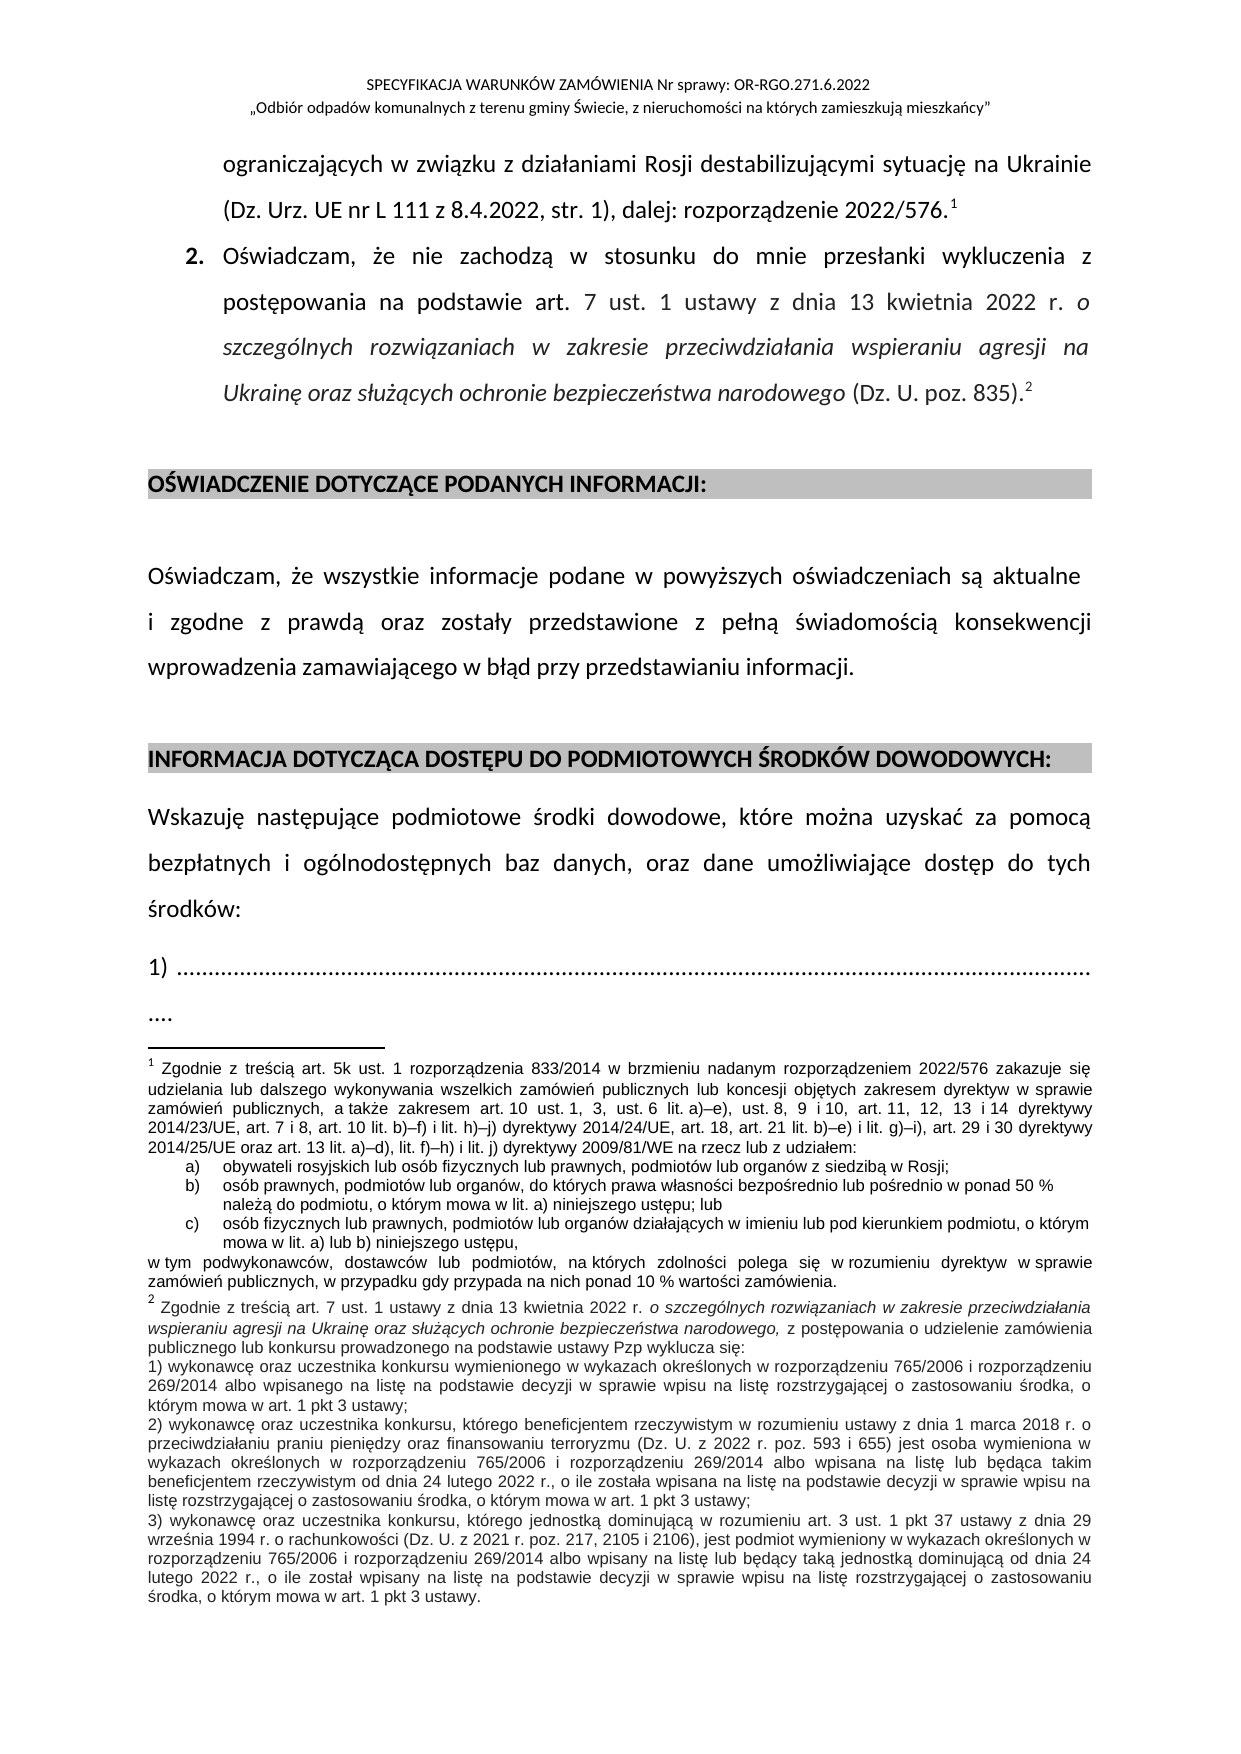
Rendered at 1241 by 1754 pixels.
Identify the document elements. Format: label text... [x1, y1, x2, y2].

text INFORMACJA DOTYCZĄCA DOSTĘPU DO PODMIOTOWYCH ŚRODKÓW DOWODOWYCH: [148, 743, 1092, 773]
text 1) ..................................................................................................................................................... [148, 951, 1092, 1027]
text Wskazuję następujące podmiotowe środki dowodowe, które można uzyskać za pomocą bezpłatnych i ogólnodostępnych baz danych, oraz dane umożliwiające dostęp do tych środków: [148, 801, 1092, 923]
list Oświadczam, że nie zachodzą w stosunku do mnie przesłanki wykluczenia z postępowania na podstawie art. 7 ust. 1 ustawy z dnia 13 kwietnia 2022 r. o szczególnych rozwiązaniach w zakresie przeciwdziałania wspieraniu agresji na Ukrainę oraz służących ochronie bezpieczeństwa narodowego (Dz. U. poz. 835). [185, 240, 1092, 408]
text Oświadczam, że wszystkie informacje podane w powyższych oświadczeniach są aktualne i zgodne z prawdą oraz zostały przedstawione z pełną świadomością konsekwencji wprowadzenia zamawiającego w błąd przy przedstawianiu informacji. [148, 560, 1092, 682]
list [185, 148, 1092, 225]
text OŚWIADCZENIE DOTYCZĄCE PODANYCH INFORMACJI: [148, 469, 1092, 499]
